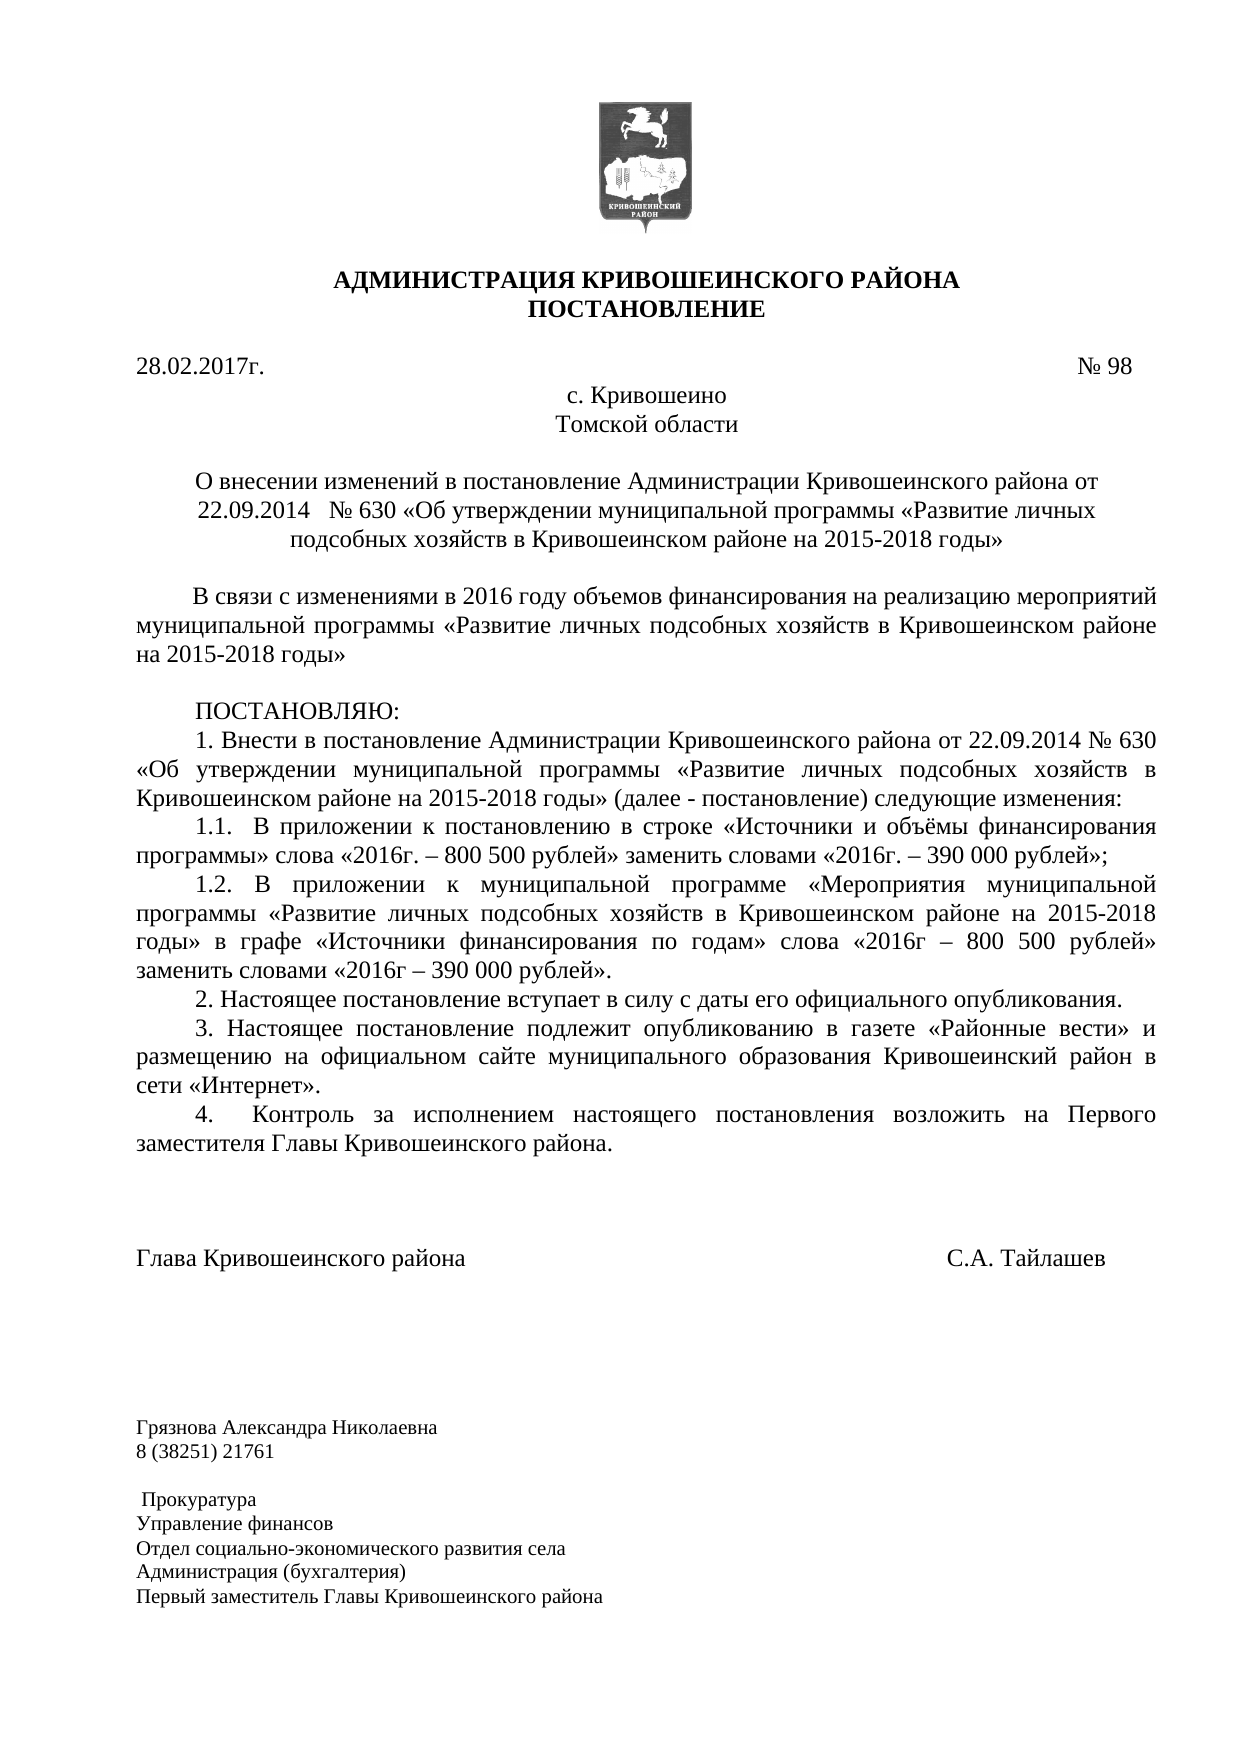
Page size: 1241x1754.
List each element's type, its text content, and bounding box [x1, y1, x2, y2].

text 3. Настоящее постановление подлежит опубликованию в газете «Районные вести» и размещению на официальном сайте муниципального образования Кривошеинский район в сети «Интернет». [136, 1013, 1157, 1099]
text Прокуратура [136, 1487, 1157, 1511]
picture [599, 102, 692, 234]
text с. Кривошеино [136, 380, 1157, 409]
text 8 (38251) 21761 [136, 1439, 1157, 1463]
text 1. Внести в постановление Администрации Кривошеинского района от 22.09.2014 № 630 «Об утверждении муниципальной программы «Развитие личных подсобных хозяйств в Кривошеинском районе на 2015-2018 годы» (далее - постановление) следующие изменения: [136, 725, 1157, 811]
text Грязнова Александра Николаевна [136, 1415, 1157, 1439]
text 1.2. В приложении к муниципальной программе «Мероприятия муниципальной программы «Развитие личных подсобных хозяйств в Кривошеинском районе на 2015-2018 годы» в графе «Источники финансирования по годам» слова «2016г – 800 500 рублей» заменить словами «2016г – 390 000 рублей». [136, 869, 1157, 984]
text О внесении изменений в постановление Администрации Кривошеинского района от 22.09.2014 № 630 «Об утверждении муниципальной программы «Развитие личных подсобных хозяйств в Кривошеинском районе на 2015-2018 годы» [136, 466, 1157, 553]
text 2. Настоящее постановление вступает в силу с даты его официального опубликования. [136, 984, 1157, 1013]
text ПОСТАНОВЛЯЮ: [136, 696, 1157, 725]
text Томской области [136, 409, 1157, 438]
text 1.1. В приложении к постановлению в строке «Источники и объёмы финансирования программы» слова «2016г. – 800 500 рублей» заменить словами «2016г. – 390 000 рублей»; [136, 811, 1157, 869]
text 4. Контроль за исполнением настоящего постановления возложить на Первого заместителя Главы Кривошеинского района. [136, 1099, 1157, 1156]
text ПОСТАНОВЛЕНИЕ [136, 294, 1157, 323]
text Администрация (бухгалтерия) [136, 1559, 1157, 1583]
text Отдел социально-экономического развития села [136, 1535, 1157, 1559]
text АДМИНИСТРАЦИЯ КРИВОШЕИНСКОГО РАЙОНА [136, 265, 1157, 294]
text Управление финансов [136, 1511, 1157, 1535]
text В связи с изменениями в 2016 году объемов финансирования на реализацию мероприятий муниципальной программы «Развитие личных подсобных хозяйств в Кривошеинском районе на 2015-2018 годы» [136, 581, 1157, 668]
text Глава Кривошеинского района С.А. Тайлашев [136, 1243, 1157, 1271]
text 28.02.2017г. № 98 [136, 351, 1157, 380]
text Первый заместитель Главы Кривошеинского района [136, 1583, 1157, 1608]
